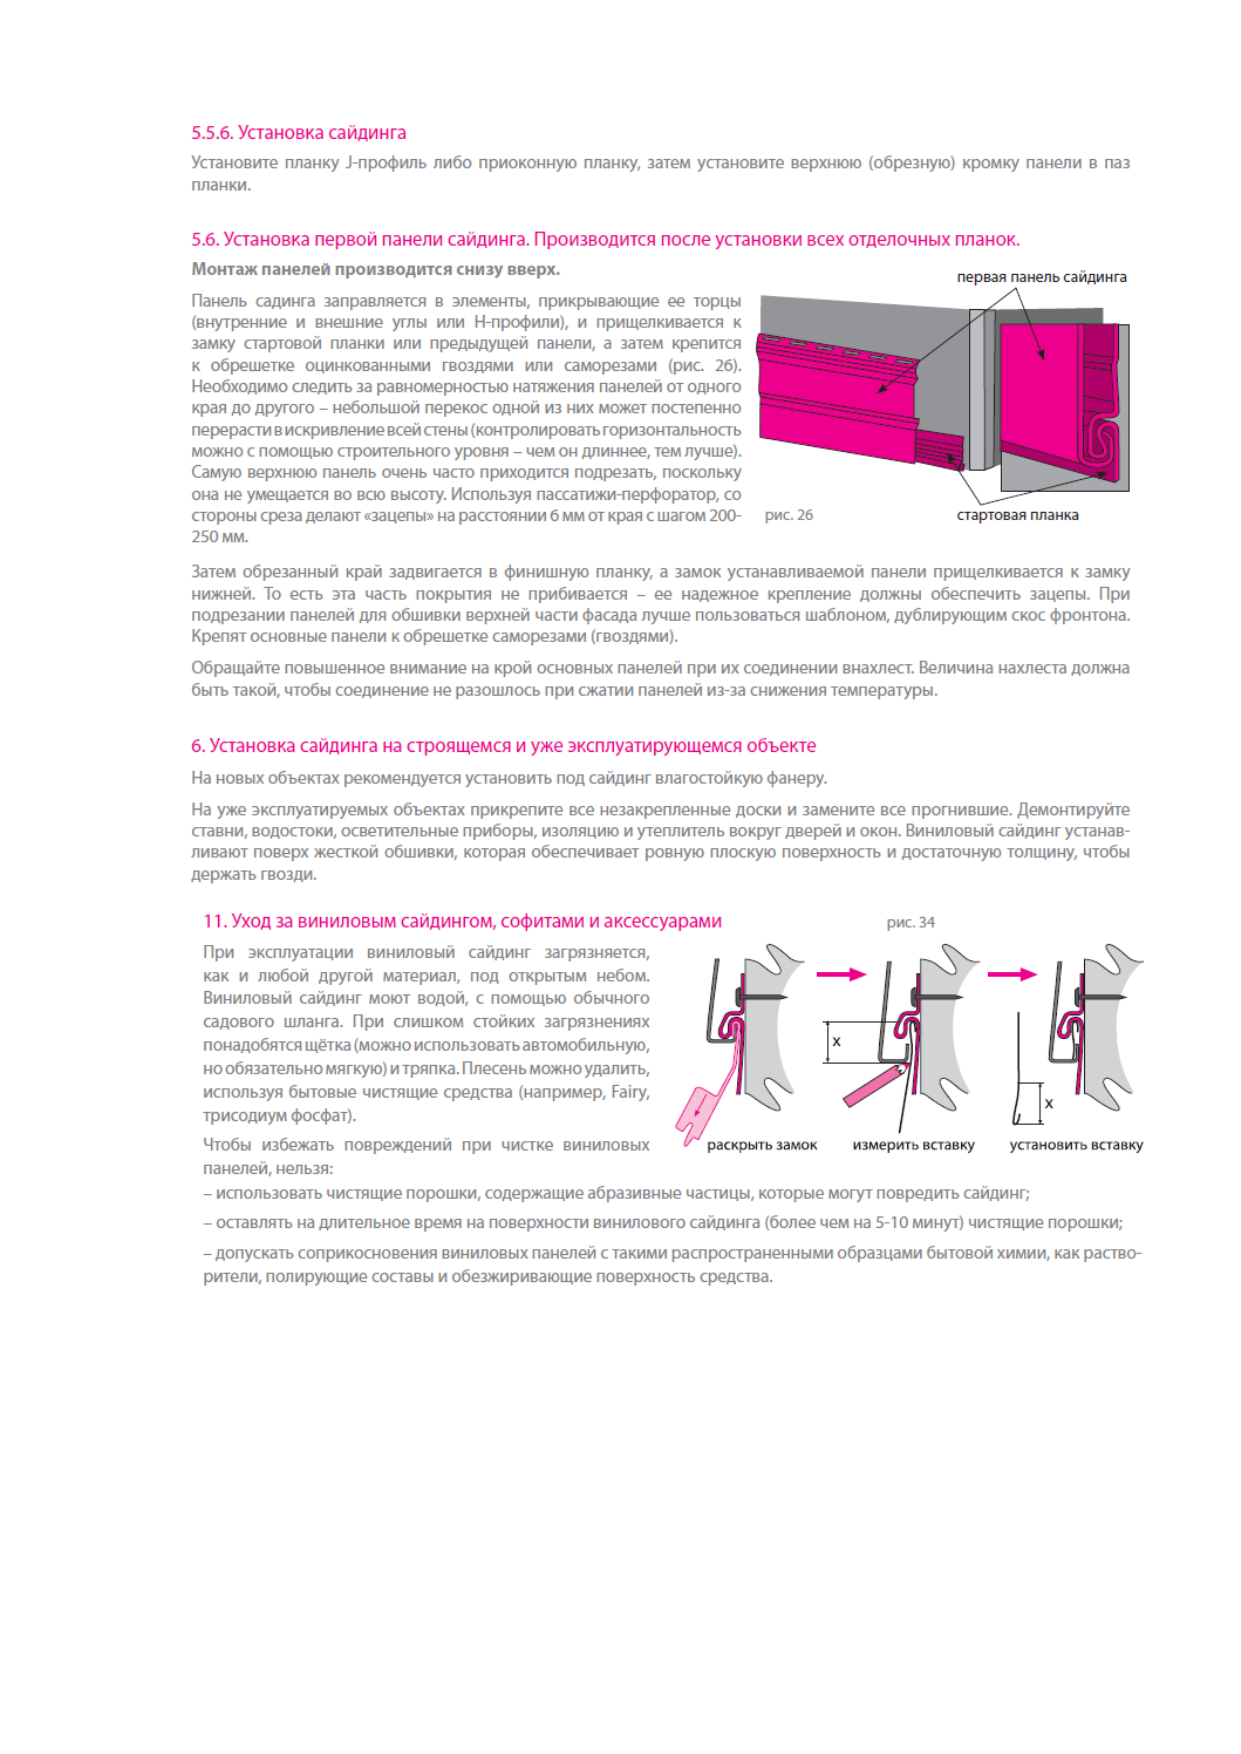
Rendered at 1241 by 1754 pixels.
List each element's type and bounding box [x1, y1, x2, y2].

picture [177, 897, 1152, 1301]
picture [177, 118, 1152, 894]
